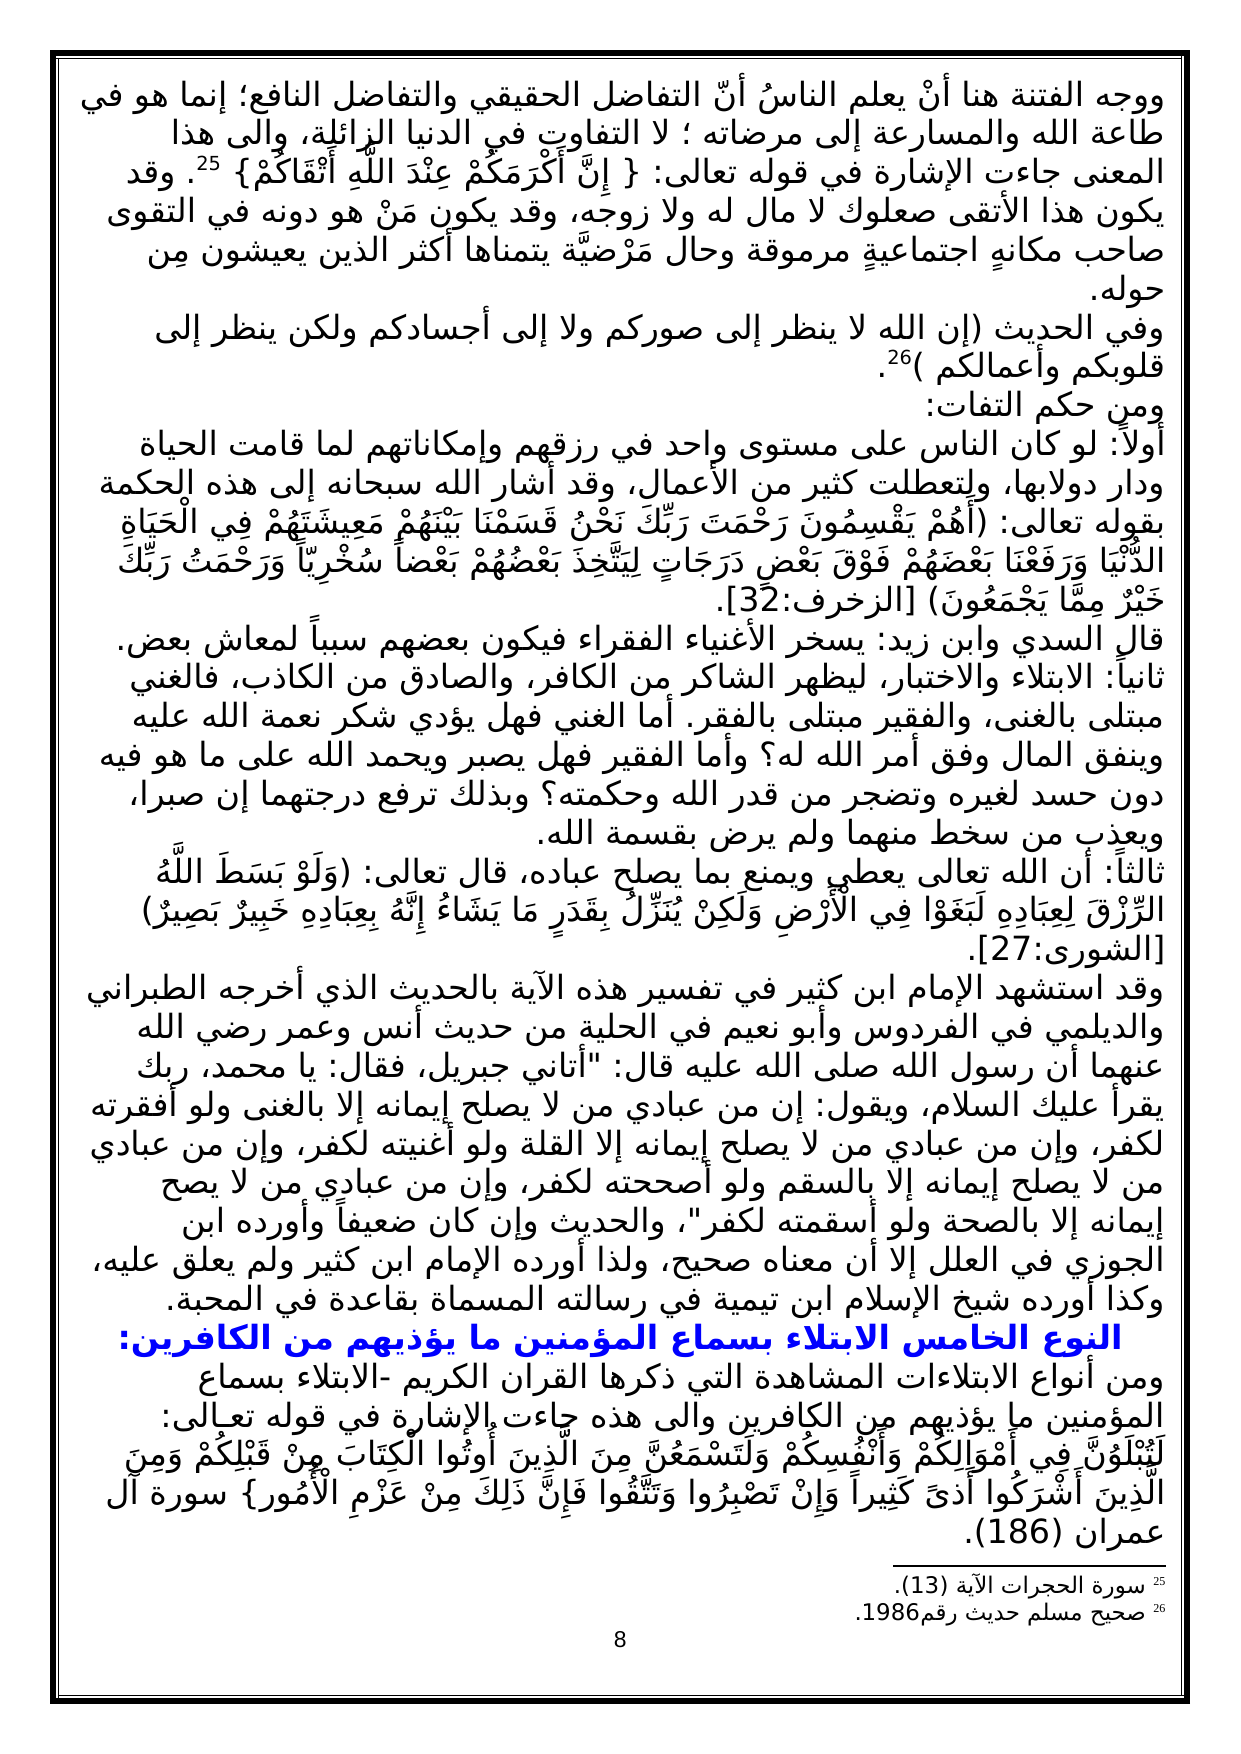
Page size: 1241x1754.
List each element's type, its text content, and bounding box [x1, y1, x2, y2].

text ثالثاً: أن الله تعالى يعطي ويمنع بما يصلح عباده، قال تعالى: (وَلَوْ بَسَطَ اللَّهُ الرِّزْقَ لِعِبَادِهِ لَبَغَوْا فِي الْأَرْضِ وَلَكِنْ يُنَزِّلُ بِقَدَرٍ مَا يَشَاءُ إِنَّهُ بِعِبَادِهِ خَبِيرٌ بَصِيرٌ) [الشورى:27]. [75, 852, 1165, 969]
text وقد استشهد الإمام ابن كثير في تفسير هذه الآية بالحديث الذي أخرجه الطبراني والديلمي في الفردوس وأبو نعيم في الحلية من حديث أنس وعمر رضي الله عنهما أن رسول الله صلى الله عليه قال: "أتاني جبريل، فقال: يا محمد، ربك يقرأ عليك السلام، ويقول: إن من عبادي من لا يصلح إيمانه إلا بالغنى ولو أفقرته لكفر، وإن من عبادي من لا يصلح إيمانه إلا القلة ولو أغنيته لكفر، وإن من عبادي من لا يصلح إيمانه إلا بالسقم ولو أصححته لكفر، وإن من عبادي من لا يصح إيمانه إلا بالصحة ولو أسقمته لكفر"، والحديث وإن كان ضعيفاً وأورده ابن الجوزي في العلل إلا أن معناه صحيح، ولذا أورده الإمام ابن كثير ولم يعلق عليه، وكذا أورده شيخ الإسلام ابن تيمية في رسالته المسماة بقاعدة في المحبة. [75, 969, 1165, 1318]
text ووجه الفتنة هنا أنْ يعلم الناسُ أنّ التفاضل الحقيقي والتفاضل النافع؛ إنما هو في طاعة الله والمسارعة إلى مرضاته ؛ لا التفاوت في الدنيا الزائلة، والى هذا المعنى جاءت الإشارة في قوله تعالى: { إِنَّ أَكْرَمَكُمْ عِنْدَ اللَّهِ أَتْقَاكُمْ} . وقد يكون هذا الأتقى صعلوك لا مال له ولا زوجه، وقد يكون مَنْ هو دونه في التقوى صاحب مكانهٍ اجتماعيةٍ مرموقة وحال مَرْضيَّة يتمناها أكثر الذين يعيشون مِن حوله. [75, 75, 1165, 308]
text ومن حكم التفات: [75, 386, 1165, 425]
text النوع الخامس الابتلاء بسماع المؤمنين ما يؤذيهم من الكافرين: [75, 1318, 1165, 1357]
text وفي الحديث (إن الله لا ينظر إلى صوركم ولا إلى أجسادكم ولكن ينظر إلى قلوبكم وأعمالكم ). [75, 308, 1165, 386]
text ثانياً: الابتلاء والاختبار، ليظهر الشاكر من الكافر، والصادق من الكاذب، فالغني مبتلى بالغنى، والفقير مبتلى بالفقر. أما الغني فهل يؤدي شكر نعمة الله عليه وينفق المال وفق أمر الله له؟ وأما الفقير فهل يصبر ويحمد الله على ما هو فيه دون حسد لغيره وتضجر من قدر الله وحكمته؟ وبذلك ترفع درجتهما إن صبرا، ويعذب من سخط منهما ولم يرض بقسمة الله. [75, 658, 1165, 852]
text قال السدي وابن زيد: يسخر الأغنياء الفقراء فيكون بعضهم سبباً لمعاش بعض. [75, 619, 1165, 658]
text أولاً: لو كان الناس على مستوى واحد في رزقهم وإمكاناتهم لما قامت الحياة ودار دولابها، ولتعطلت كثير من الأعمال، وقد أشار الله سبحانه إلى هذه الحكمة بقوله تعالى: (أَهُمْ يَقْسِمُونَ رَحْمَتَ رَبِّكَ نَحْنُ قَسَمْنَا بَيْنَهُمْ مَعِيشَتَهُمْ فِي الْحَيَاةِ الدُّنْيَا وَرَفَعْنَا بَعْضَهُمْ فَوْقَ بَعْضٍ دَرَجَاتٍ لِيَتَّخِذَ بَعْضُهُمْ بَعْضاً سُخْرِيّاً وَرَحْمَتُ رَبِّكَ خَيْرٌ مِمَّا يَجْمَعُونَ) [الزخرف:32]. [75, 425, 1165, 619]
text ومن أنواع الابتلاءات المشاهدة التي ذكرها القران الكريم -الابتلاء بسماع المؤمنين ما يؤذيهم من الكافرين والى هذه جاءت الإشارة في قوله تعـالى: لَتُبْلَوُنَّ فِي أَمْوَالِكُمْ وَأَنْفُسِكُمْ وَلَتَسْمَعُنَّ مِنَ الَّذِينَ أُوتُوا الْكِتَابَ مِنْ قَبْلِكُمْ وَمِنَ الَّذِينَ أَشْرَكُوا أَذىً كَثِيراً وَإِنْ تَصْبِرُوا وَتَتَّقُوا فَإِنَّ ذَلِكَ مِنْ عَزْمِ الْأُمُور} سورة آل عمران (186). [75, 1357, 1165, 1551]
